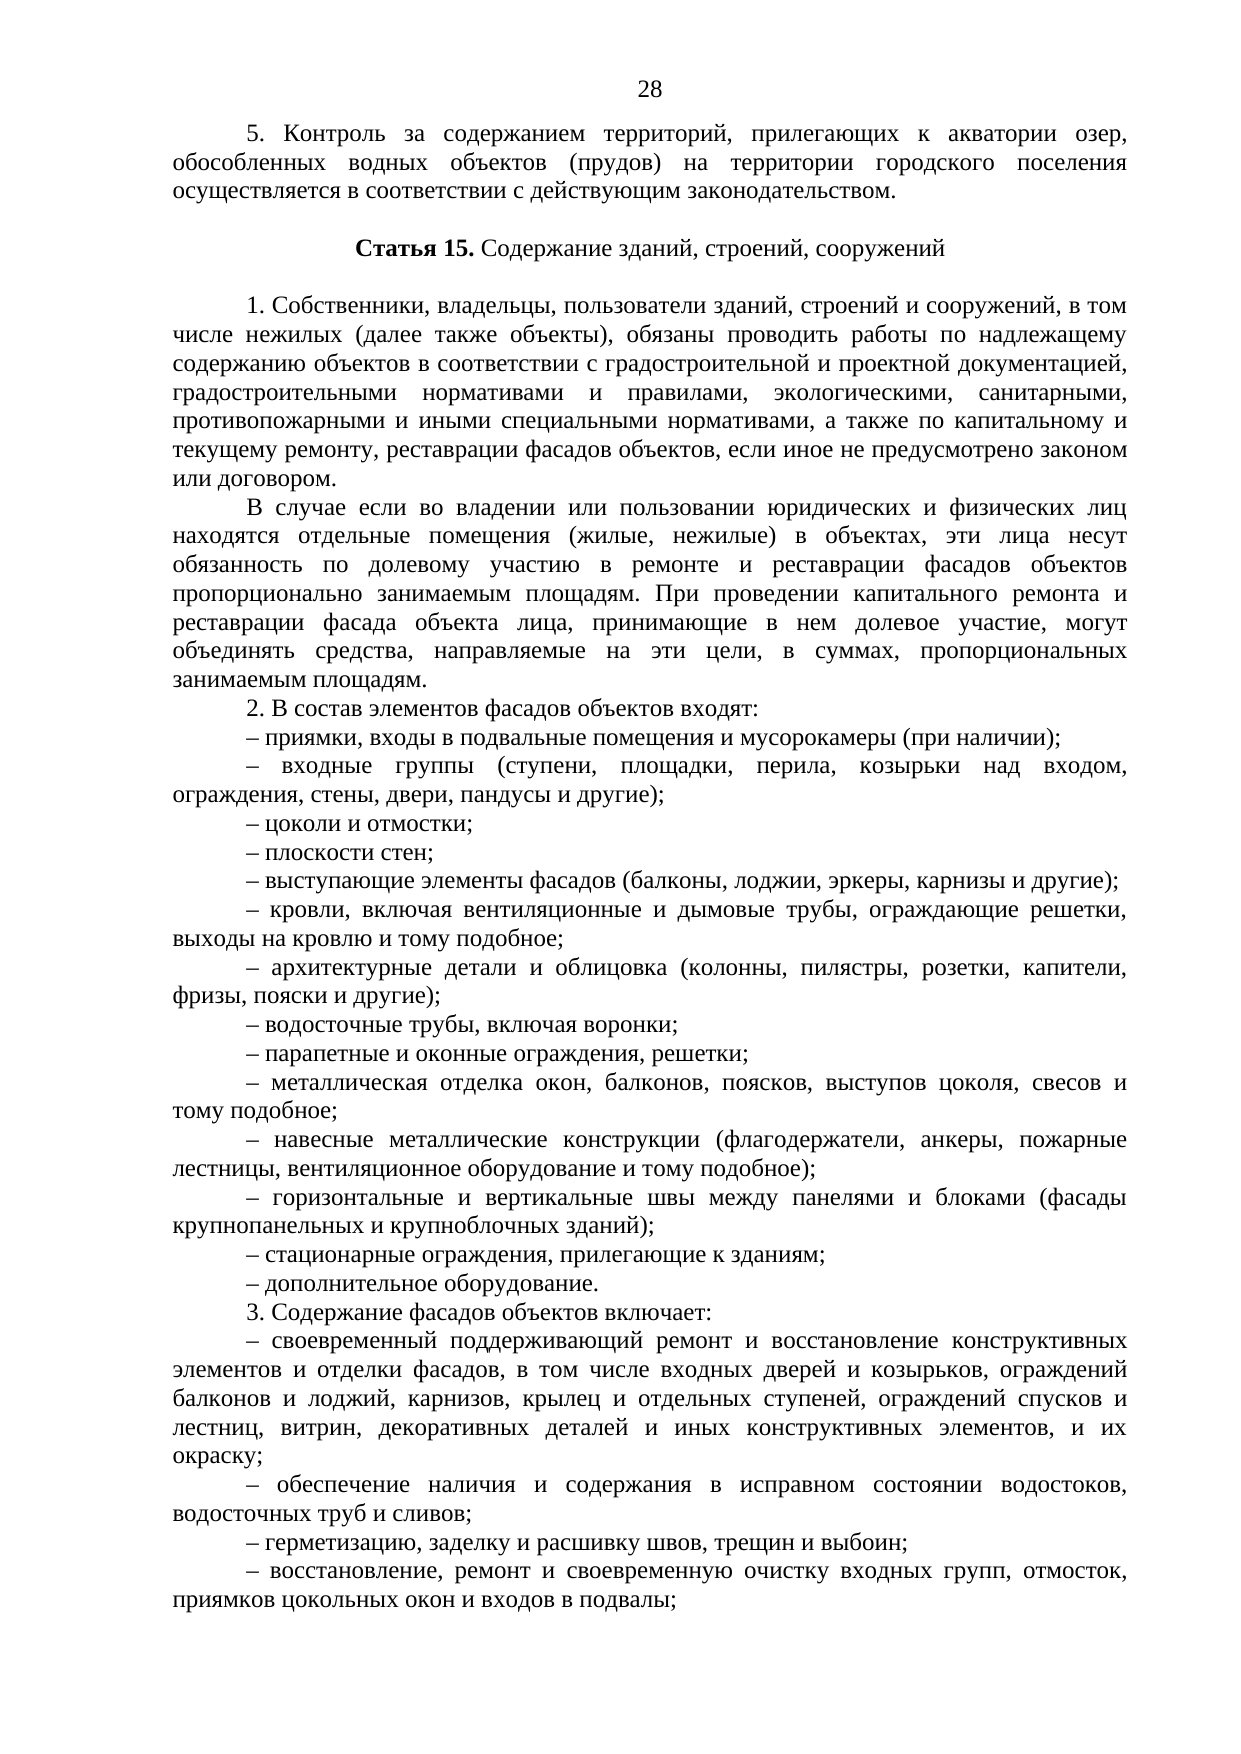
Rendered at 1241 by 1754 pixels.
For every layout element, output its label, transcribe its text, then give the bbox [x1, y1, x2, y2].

text – кровли, включая вентиляционные и дымовые трубы, ограждающие решетки, выходы на кровлю и тому подобное; [172, 894, 1128, 952]
text – стационарные ограждения, прилегающие к зданиям; [172, 1239, 1128, 1268]
text – архитектурные детали и облицовка (колонны, пилястры, розетки, капители, фризы, пояски и другие); [172, 952, 1128, 1009]
text – обеспечение наличия и содержания в исправном состоянии водостоков, водосточных труб и сливов; [172, 1469, 1128, 1527]
text – металлическая отделка окон, балконов, поясков, выступов цоколя, свесов и тому подобное; [172, 1067, 1128, 1124]
text – дополнительное оборудование. [172, 1268, 1128, 1297]
text – входные группы (ступени, площадки, перила, козырьки над входом, ограждения, стены, двери, пандусы и другие); [172, 751, 1128, 808]
text – парапетные и оконные ограждения, решетки; [172, 1038, 1128, 1067]
text – навесные металлические конструкции (флагодержатели, анкеры, пожарные лестницы, вентиляционное оборудование и тому подобное); [172, 1124, 1128, 1182]
text Статья 15. Содержание зданий, строений, сооружений [172, 233, 1128, 262]
text 1. Собственники, владельцы, пользователи зданий, строений и сооружений, в том числе нежилых (далее также объекты), обязаны проводить работы по надлежащему содержанию объектов в соответствии с градостроительной и проектной документацией, градостроительными нормативами и правилами, экологическими, санитарными, противопожарными и иными специальными нормативами, а также по капитальному и текущему ремонту, реставрации фасадов объектов, если иное не предусмотрено законом или договором. [172, 291, 1128, 492]
text – выступающие элементы фасадов (балконы, лоджии, эркеры, карнизы и другие); [172, 866, 1128, 894]
text – горизонтальные и вертикальные швы между панелями и блоками (фасады крупнопанельных и крупноблочных зданий); [172, 1182, 1128, 1239]
text – восстановление, ремонт и своевременную очистку входных групп, отмосток, приямков цокольных окон и входов в подвалы; [172, 1556, 1128, 1613]
text – герметизацию, заделку и расшивку швов, трещин и выбоин; [172, 1527, 1128, 1556]
text – цоколи и отмостки; [172, 808, 1128, 837]
text – своевременный поддерживающий ремонт и восстановление конструктивных элементов и отделки фасадов, в том числе входных дверей и козырьков, ограждений балконов и лоджий, карнизов, крылец и отдельных ступеней, ограждений спусков и лестниц, витрин, декоративных деталей и иных конструктивных элементов, и их окраску; [172, 1326, 1128, 1469]
text – приямки, входы в подвальные помещения и мусорокамеры (при наличии); [172, 722, 1128, 751]
text – плоскости стен; [172, 837, 1128, 866]
text – водосточные трубы, включая воронки; [172, 1009, 1128, 1038]
text 5. Контроль за содержанием территорий, прилегающих к акватории озер, обособленных водных объектов (прудов) на территории городского поселения осуществляется в соответствии с действующим законодательством. [172, 118, 1128, 204]
text В случае если во владении или пользовании юридических и физических лиц находятся отдельные помещения (жилые, нежилые) в объектах, эти лица несут обязанность по долевому участию в ремонте и реставрации фасадов объектов пропорционально занимаемым площадям. При проведении капитального ремонта и реставрации фасада объекта лица, принимающие в нем долевое участие, могут объединять средства, направляемые на эти цели, в суммах, пропорциональных занимаемым площадям. [172, 492, 1128, 693]
text 2. В состав элементов фасадов объектов входят: [172, 693, 1128, 722]
text 3. Содержание фасадов объектов включает: [172, 1297, 1128, 1326]
